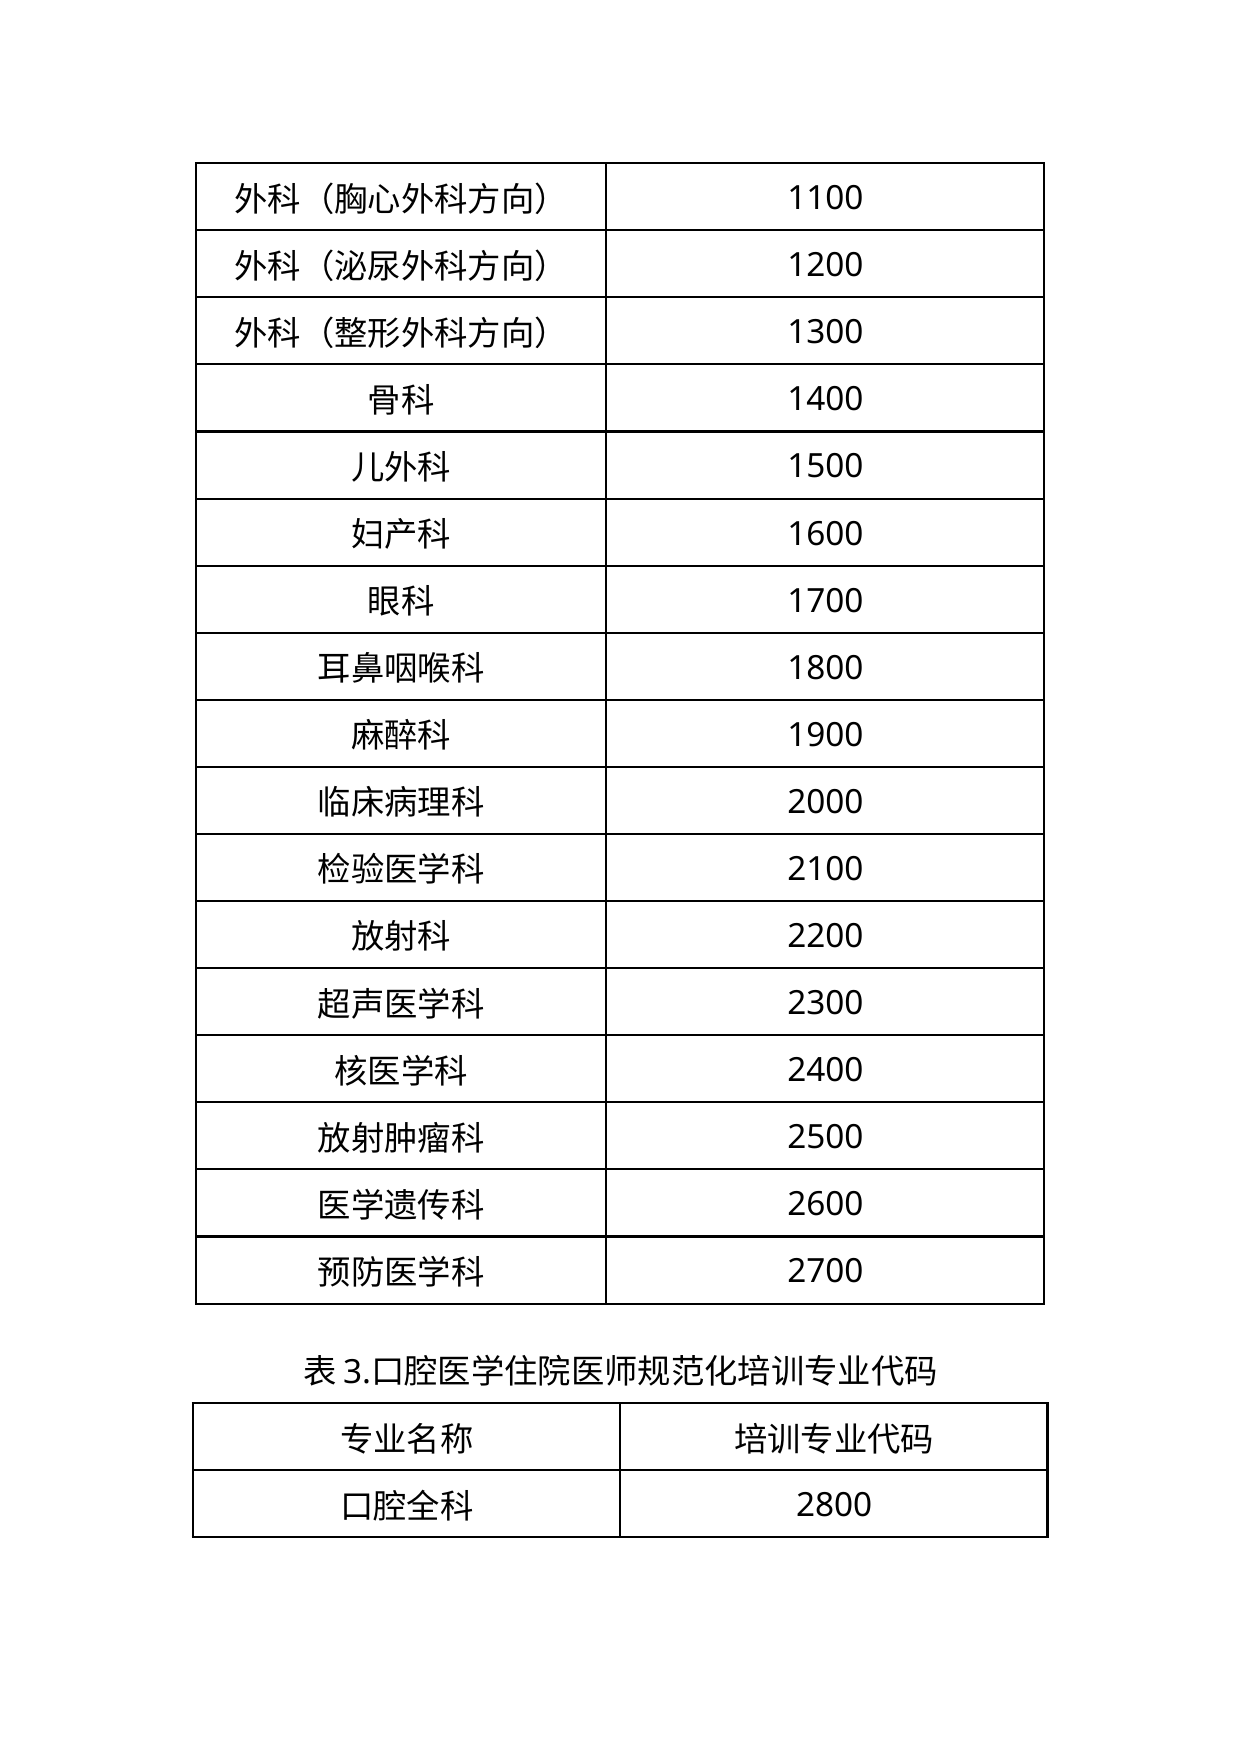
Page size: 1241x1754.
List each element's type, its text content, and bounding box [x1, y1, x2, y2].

table_cell 2000 [607, 768, 1043, 833]
table_cell 核医学科 [197, 1036, 605, 1101]
table_cell 2700 [607, 1238, 1043, 1302]
table_cell 妇产科 [197, 500, 605, 564]
table_cell 2100 [607, 835, 1043, 900]
table_cell 1800 [607, 634, 1043, 699]
table_cell 外科（整形外科方向） [197, 298, 605, 363]
table_cell 1500 [607, 433, 1043, 497]
table_cell 放射肿瘤科 [197, 1103, 605, 1168]
table_cell 骨科 [197, 365, 605, 430]
table_cell 预防医学科 [197, 1238, 605, 1302]
table_cell 外科（泌尿外科方向） [197, 231, 605, 296]
table_header 培训专业代码 [621, 1404, 1046, 1469]
table_header 专业名称 [194, 1404, 619, 1469]
table_cell 放射科 [197, 902, 605, 967]
table_cell 2300 [607, 969, 1043, 1034]
table_cell 2600 [607, 1170, 1043, 1235]
table_cell 1900 [607, 701, 1043, 766]
table_cell 1100 [607, 164, 1043, 229]
table_cell 1200 [607, 231, 1043, 296]
table_cell 2800 [621, 1471, 1046, 1536]
table_cell 2500 [607, 1103, 1043, 1168]
table_cell 耳鼻咽喉科 [197, 634, 605, 699]
table_cell 1700 [607, 567, 1043, 632]
table_cell 超声医学科 [197, 969, 605, 1034]
text 表3.口腔医学住院医师规范化培训专业代码 [187, 1337, 1053, 1402]
table_cell 临床病理科 [197, 768, 605, 833]
table_cell 2200 [607, 902, 1043, 967]
table_cell 口腔全科 [194, 1471, 619, 1536]
table_cell 外科（胸心外科方向） [197, 164, 605, 229]
table_cell 1300 [607, 298, 1043, 363]
table_cell 医学遗传科 [197, 1170, 605, 1235]
table_cell 1400 [607, 365, 1043, 430]
table_cell 麻醉科 [197, 701, 605, 766]
table_cell 眼科 [197, 567, 605, 632]
table_cell 检验医学科 [197, 835, 605, 900]
table_cell 2400 [607, 1036, 1043, 1101]
table_cell 1600 [607, 500, 1043, 564]
table_cell 儿外科 [197, 433, 605, 497]
